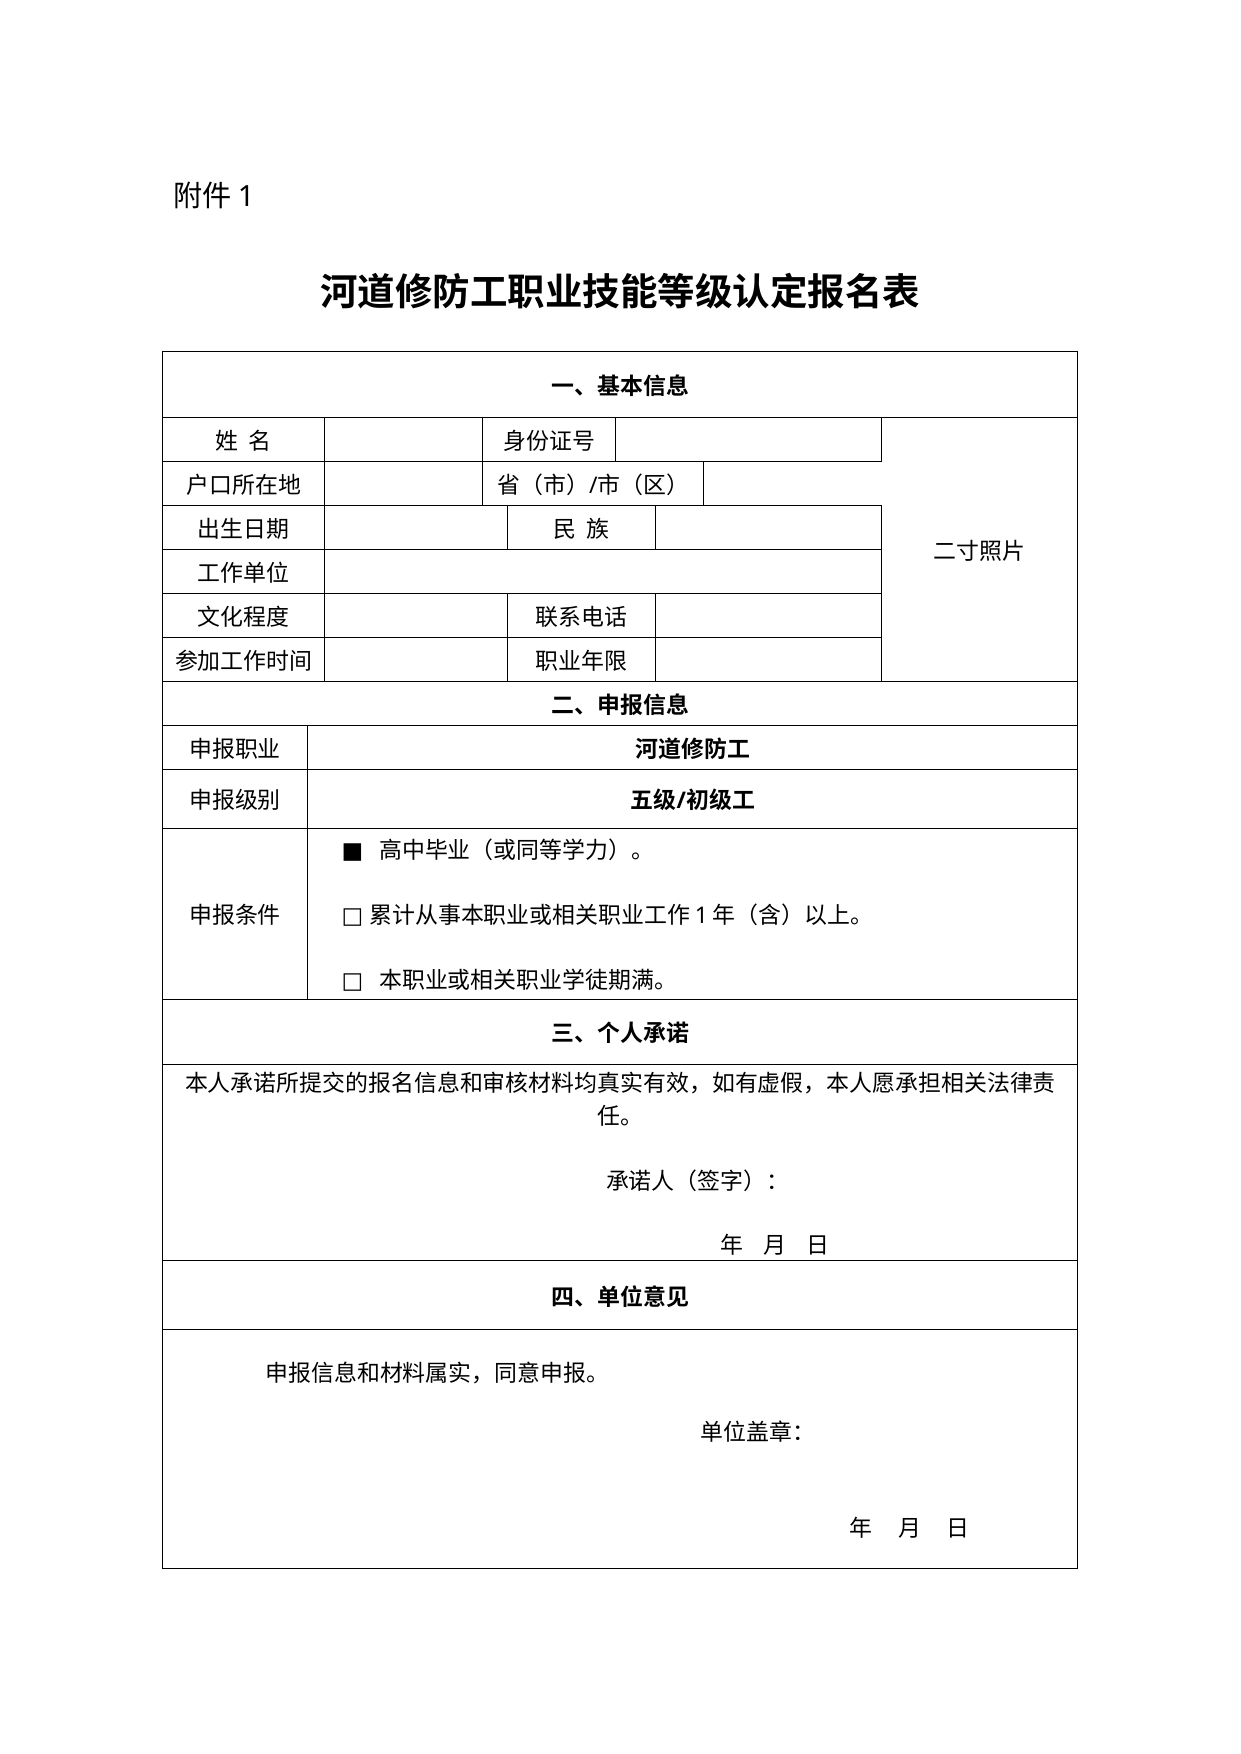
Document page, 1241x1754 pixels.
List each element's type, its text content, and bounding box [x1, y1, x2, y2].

table_cell 参加工作时间 [163, 638, 324, 681]
table_cell 民 族 [508, 506, 655, 549]
table_cell [325, 462, 482, 505]
table_cell 户口所在地 [163, 462, 324, 505]
table_cell [656, 506, 881, 549]
table_cell 二寸照片 [881, 418, 1077, 681]
table_cell [704, 462, 881, 505]
table_cell 申报职业 [163, 726, 307, 769]
table_cell 工作单位 [163, 550, 324, 593]
table_cell [325, 594, 507, 637]
table_cell 五级/初级工 [308, 770, 1077, 828]
table_cell 一、基本信息 [163, 352, 1077, 417]
table_cell [325, 506, 507, 549]
table_header 附件1 河道修防工职业技能等级认定报名表 [162, 162, 1078, 351]
table_cell [656, 638, 881, 681]
table_cell [325, 638, 507, 681]
table_cell 三、个人承诺 [163, 1000, 1077, 1064]
table_cell 高中毕业（或同等学力）。 □ 累计从事本职业或相关职业工作1年（含）以上。 本职业或相关职业学徒期满。 [308, 829, 1077, 998]
table_cell [616, 418, 881, 461]
table_cell 出生日期 [163, 506, 324, 549]
table_cell 姓 名 [163, 418, 324, 461]
table_cell 申报信息和材料属实，同意申报。 单位盖章： 年 月 日 [163, 1330, 1077, 1568]
table_cell 二、申报信息 [163, 682, 1077, 725]
table_cell [325, 418, 482, 461]
table_cell 省（市）/市（区） [483, 462, 703, 505]
table_cell [656, 594, 881, 637]
table_cell 身份证号 [483, 418, 615, 461]
table_cell 四、单位意见 [163, 1261, 1077, 1329]
table_cell [325, 550, 881, 593]
table_cell 申报级别 [163, 770, 307, 828]
table_cell 申报条件 [163, 829, 307, 998]
table_cell 职业年限 [508, 638, 655, 681]
table_cell 文化程度 [163, 594, 324, 637]
table_cell 本人承诺所提交的报名信息和审核材料均真实有效，如有虚假，本人愿承担相关法律责任。 承诺人（签字）： 年 月 日 [163, 1065, 1077, 1260]
table_cell 河道修防工 [308, 726, 1077, 769]
table_cell 联系电话 [508, 594, 655, 637]
